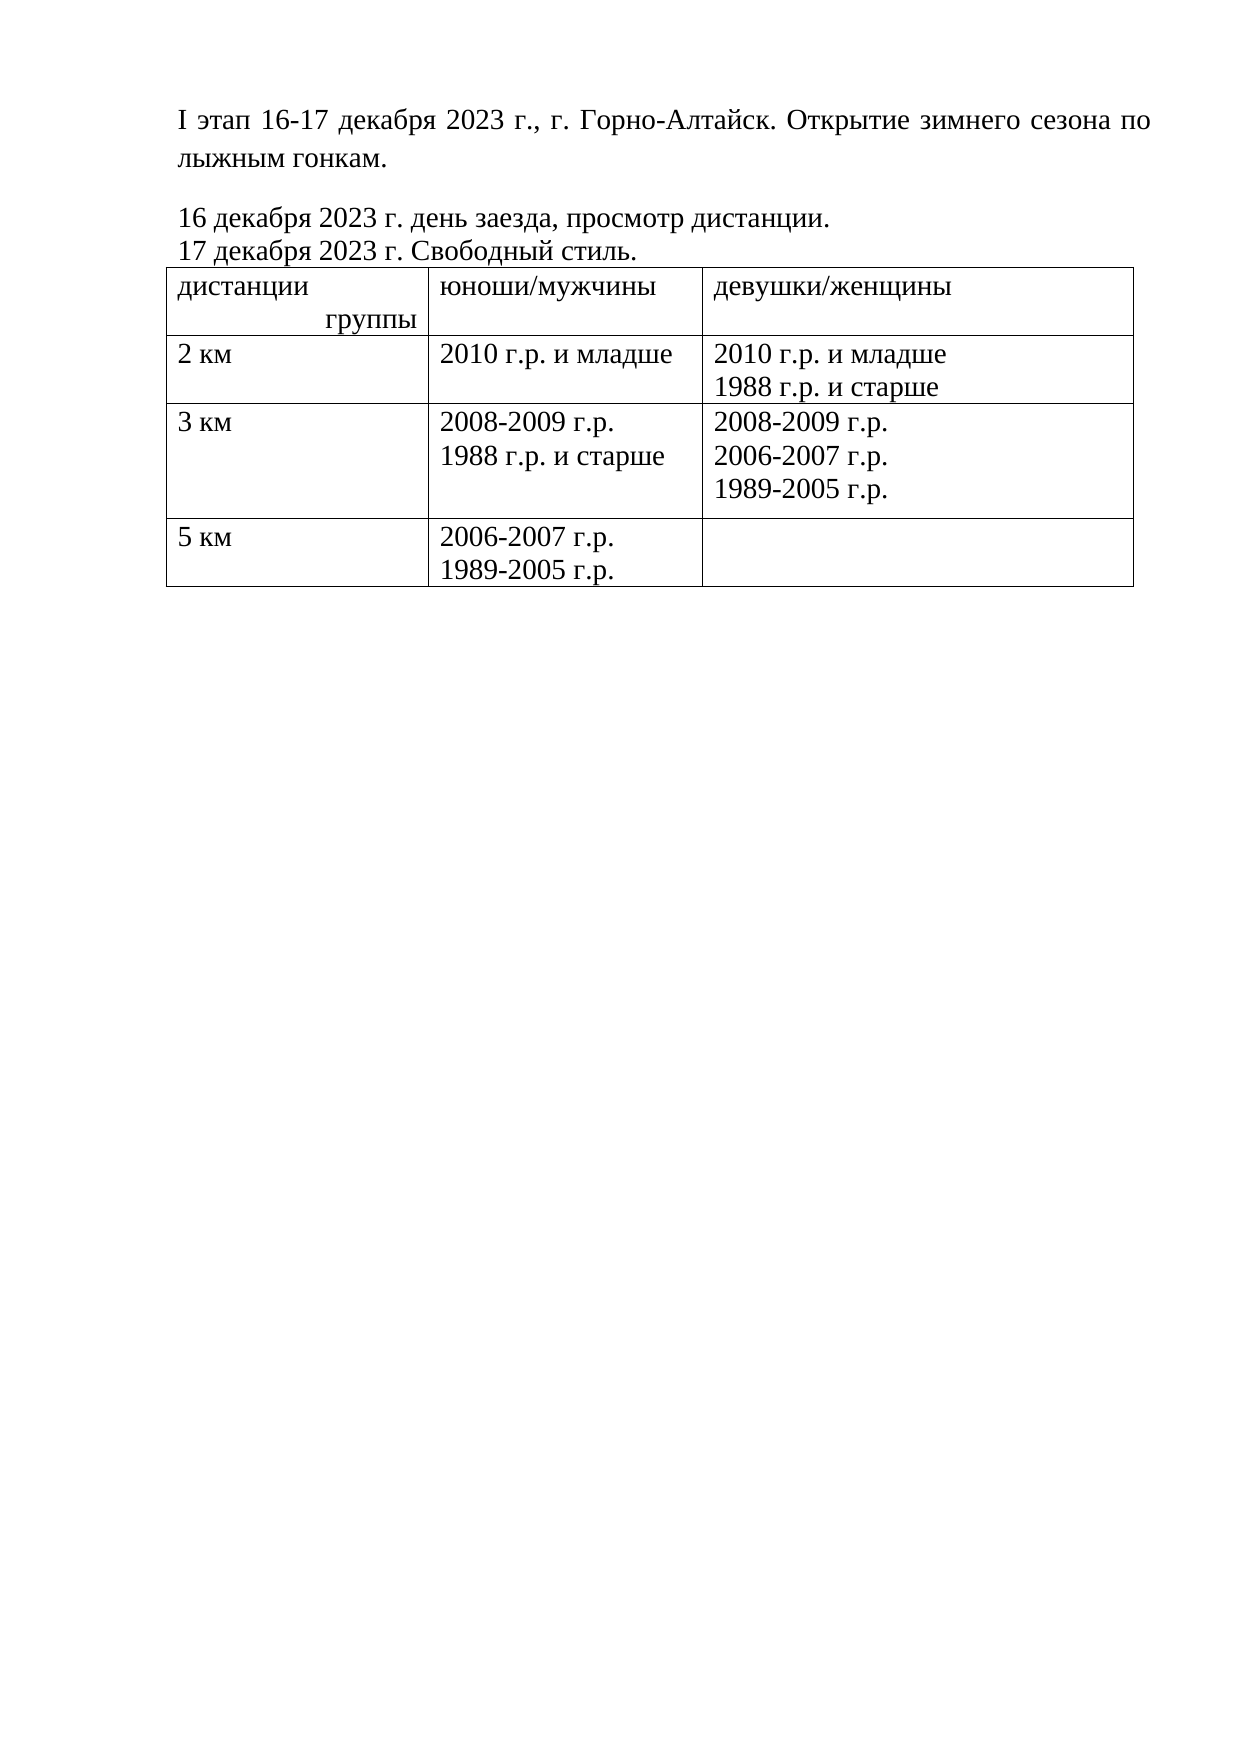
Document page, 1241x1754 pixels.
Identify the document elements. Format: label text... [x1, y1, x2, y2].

table_cell 2008-2009 г.р. 2006-2007 г.р. 1989-2005 г.р. [703, 404, 1133, 518]
table_cell 2010 г.р. и младше 1988 г.р. и старше [703, 336, 1133, 403]
text 16 декабря 2023 г. день заезда, просмотр дистанции. [177, 200, 1152, 233]
table_cell [703, 519, 1133, 586]
table_cell 2006-2007 г.р. 1989-2005 г.р. [429, 519, 702, 586]
table_cell 2 км [167, 336, 428, 403]
text I этап 16-17 декабря 2023 г., г. Горно-Алтайск. Открытие зимнего сезона по лыжным гонкам. [177, 102, 1152, 174]
table_header девушки/женщины [703, 268, 1133, 335]
table_header дистанции группы [167, 268, 428, 335]
table_cell 2008-2009 г.р. 1988 г.р. и старше [429, 404, 702, 518]
table_cell 3 км [167, 404, 428, 518]
table_cell 2010 г.р. и младше [429, 336, 702, 403]
table_cell 5 км [167, 519, 428, 586]
text 17 декабря 2023 г. Свободный стиль. [177, 233, 1152, 267]
table_header юноши/мужчины [429, 268, 702, 335]
